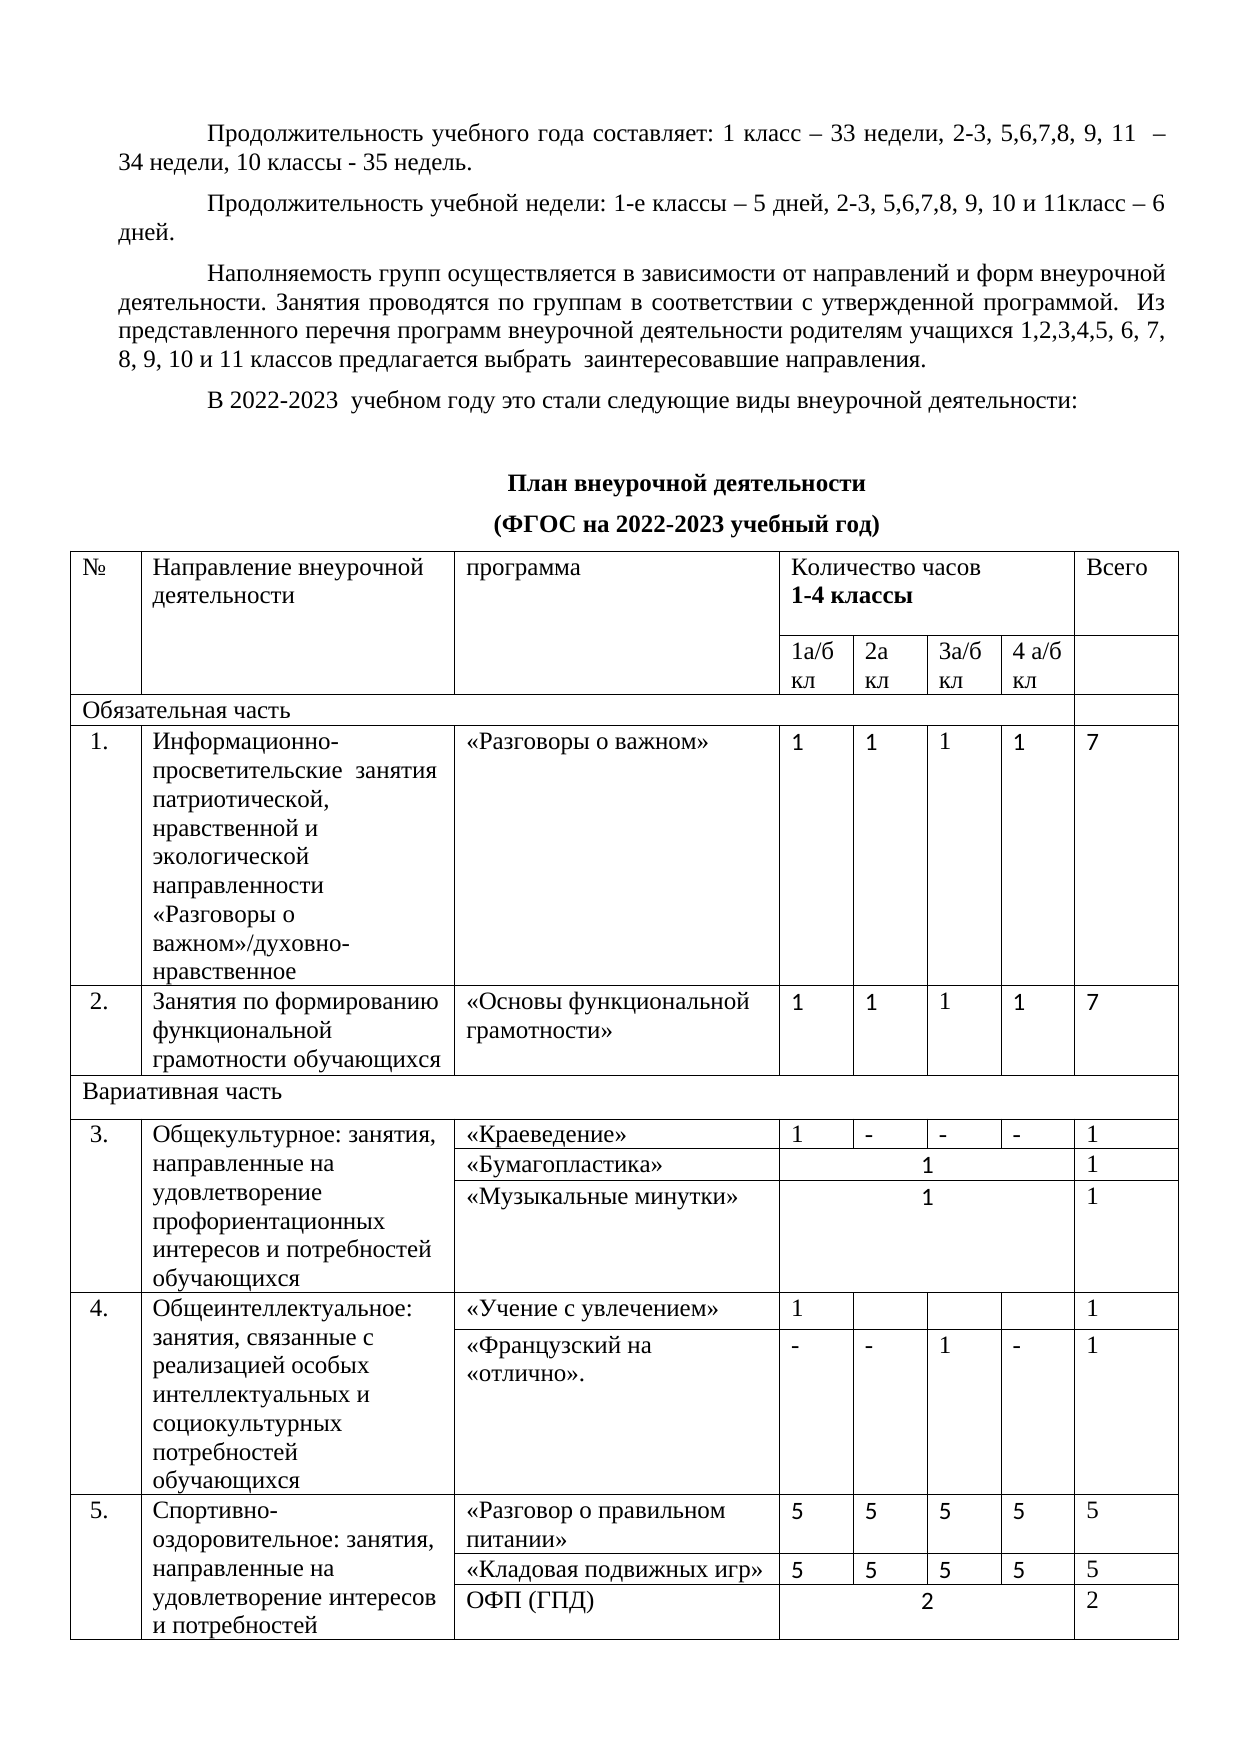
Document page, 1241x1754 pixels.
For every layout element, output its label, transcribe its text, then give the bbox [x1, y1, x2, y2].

table_cell Занятия по формированию функциональной грамотности обучающихся [142, 986, 454, 1075]
text (ФГОС на 2022-2023 учебный год) [118, 509, 1166, 538]
table_cell «Музыкальные минутки» [455, 1181, 779, 1292]
table_cell 1 [1075, 1120, 1178, 1148]
table_cell 3а/б кл [928, 636, 1001, 694]
table_cell 1 [1075, 1330, 1178, 1494]
table_cell - [1002, 1330, 1074, 1494]
table_cell 1 [1002, 726, 1074, 985]
table_cell 2 [1075, 1585, 1178, 1639]
table_cell - [928, 1120, 1001, 1148]
table_cell - [1002, 1120, 1074, 1148]
table_cell «Учение с увлечением» [455, 1293, 779, 1329]
table_cell 1 [780, 1181, 1074, 1292]
table_cell 1 [1002, 986, 1074, 1075]
text План внеурочной деятельности [118, 468, 1166, 497]
table_cell 5 [1075, 1554, 1178, 1584]
table_cell 1 [928, 986, 1001, 1075]
table_cell 1 [780, 726, 853, 985]
table_cell [1075, 636, 1178, 694]
table_cell «Разговоры о важном» [455, 726, 779, 985]
table_cell Обязательная часть [71, 695, 1074, 725]
table_cell «Французский на «отлично». [455, 1330, 779, 1494]
table_cell 1 [854, 986, 927, 1075]
table_cell - [854, 1330, 927, 1494]
table_cell «Бумагопластика» [455, 1149, 779, 1180]
table_cell 1 [780, 1149, 1074, 1180]
table_cell 5 [1002, 1495, 1074, 1553]
table_cell Вариативная часть [71, 1076, 1178, 1118]
table_header № [71, 552, 141, 694]
table_header программа [455, 552, 779, 694]
table_cell ОФП (ГПД) [455, 1585, 779, 1639]
table_cell 1 [780, 986, 853, 1075]
table_header Всего [1075, 552, 1178, 635]
table_cell 5 [854, 1554, 927, 1584]
table_cell [71, 1120, 141, 1292]
table_cell 1а/б кл [780, 636, 853, 694]
table_cell [71, 1495, 141, 1639]
table_cell 5 [854, 1495, 927, 1553]
table_cell 5 [780, 1554, 853, 1584]
table_cell 1 [928, 1330, 1001, 1494]
table_cell [1075, 695, 1178, 725]
table_cell 1 [1075, 1181, 1178, 1292]
table_cell Информационно- просветительские занятия патриотической, нравственной и экологической направленности «Разговоры о важном»/духовно-нравственное [142, 726, 454, 985]
table_cell Спортивно-оздоровительное: занятия, направленные на удовлетворение интересов и потребностей обучающихся в творческом и физическом развитии, помощь в самореализации, раскрытии и развитии способностей и талантов [142, 1495, 454, 1639]
table_cell 5 [780, 1495, 853, 1553]
table_cell 1 [780, 1120, 853, 1148]
table_cell 5 [928, 1495, 1001, 1553]
text Наполняемость групп осуществляется в зависимости от направлений и форм внеурочной деятельности. Занятия проводятся по группам в соответствии с утвержденной программой. Из представленного перечня программ внеурочной деятельности родителям учащихся 1,2,3,4,5, 6, 7, 8, 9, 10 и 11 классов предлагается выбрать заинтересовавшие направления. [118, 258, 1166, 373]
table_cell 4 а/б кл [1002, 636, 1074, 694]
table_cell - [854, 1120, 927, 1148]
table_header Направление внеурочной деятельности [142, 552, 454, 694]
table_cell 5 [928, 1554, 1001, 1584]
table_cell 1 [780, 1293, 853, 1329]
table_cell - [780, 1330, 853, 1494]
table_cell [71, 986, 141, 1075]
table_cell «Краеведение» [455, 1120, 779, 1148]
table_cell 5 [1075, 1495, 1178, 1553]
table_cell «Кладовая подвижных игр» [455, 1554, 779, 1584]
table_cell 2а кл [854, 636, 927, 694]
table_cell Общекультурное: занятия, направленные на удовлетворение профориентационных интересов и потребностей обучающихся [142, 1120, 454, 1292]
table_cell [928, 1293, 1001, 1329]
table_cell «Основы функциональной грамотности» [455, 986, 779, 1075]
table_cell 7 [1075, 986, 1178, 1075]
table_cell [854, 1293, 927, 1329]
table_cell «Разговор о правильном питании» [455, 1495, 779, 1553]
table_header Количество часов 1-4 классы [780, 552, 1074, 635]
text Продолжительность учебной недели: 1-е классы – 5 дней, 2-3, 5,6,7,8, 9, 10 и 11класс – 6 дней. [118, 188, 1166, 246]
table_cell [1002, 1293, 1074, 1329]
table_cell 5 [1002, 1554, 1074, 1584]
table_cell 1 [1075, 1149, 1178, 1180]
table_cell [71, 726, 141, 985]
table_cell 1 [928, 726, 1001, 985]
text В 2022-2023 учебном году это стали следующие виды внеурочной деятельности: [118, 386, 1166, 414]
table_cell 7 [1075, 726, 1178, 985]
table_cell [71, 1293, 141, 1494]
table_cell 1 [1075, 1293, 1178, 1329]
table_cell 2 [780, 1585, 1074, 1639]
table_cell 1 [854, 726, 927, 985]
table_cell Общеинтеллектуальное: занятия, связанные с реализацией особых интеллектуальных и социокультурных потребностей обучающихся [142, 1293, 454, 1494]
text Продолжительность учебного года составляет: 1 класс – 33 недели, 2-3, 5,6,7,8, 9, 11 – 34 недели, 10 классы - 35 недель. [118, 118, 1166, 176]
